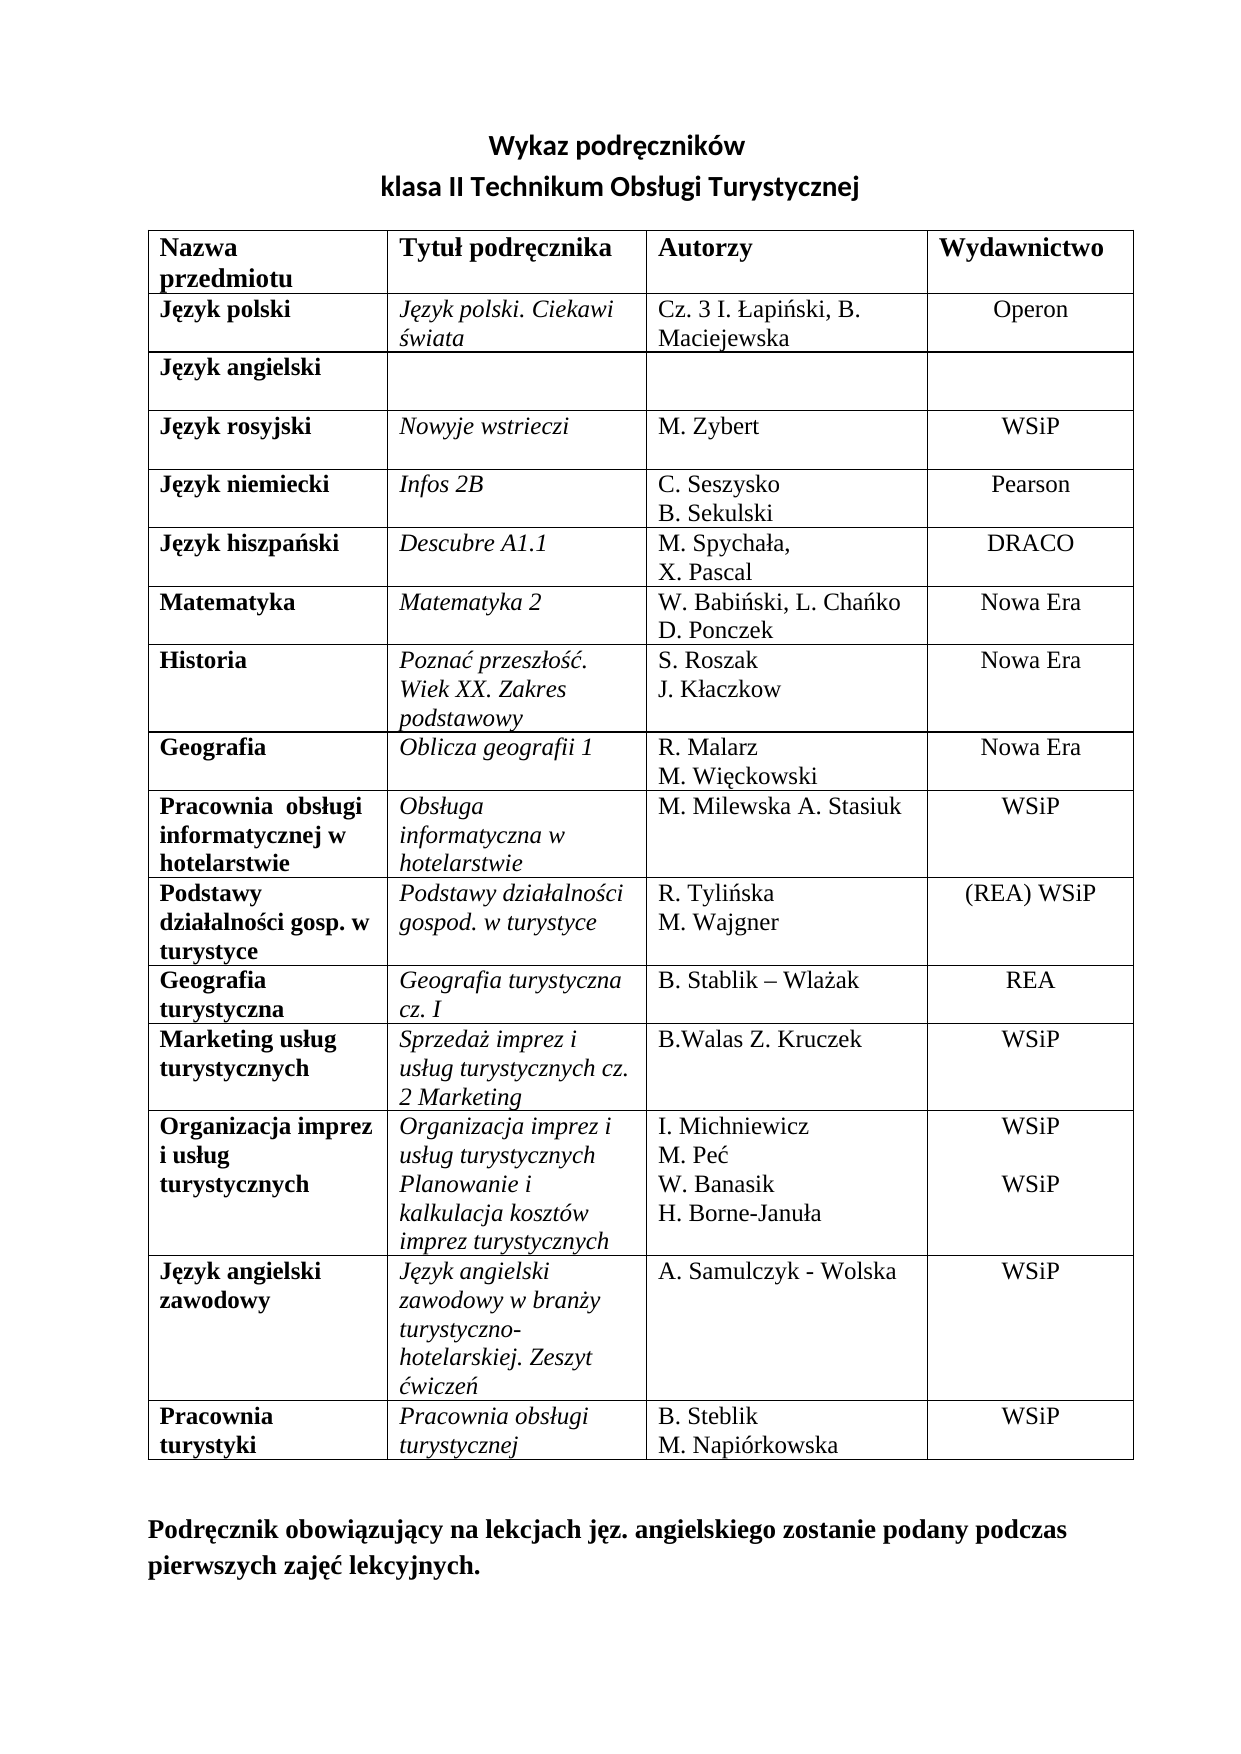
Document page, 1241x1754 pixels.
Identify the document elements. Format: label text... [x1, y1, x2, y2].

table_cell Język rosyjski [149, 411, 387, 468]
table_cell Pearson [928, 470, 1133, 527]
table_cell Matematyka [149, 587, 387, 644]
table_cell WSiP WSiP [928, 1111, 1133, 1255]
table_cell WSiP [928, 791, 1133, 877]
table_cell Nowa Era [928, 733, 1133, 790]
table_cell Sprzedaż imprez i usług turystycznych cz. 2 Marketing [388, 1024, 646, 1110]
table_cell Podstawy działalności gospod. w turystyce [388, 878, 646, 964]
table_cell Język polski [149, 294, 387, 351]
table_cell WSiP [928, 1256, 1133, 1400]
table_cell Cz. 3 I. Łapiński, B. Maciejewska [647, 294, 927, 351]
table_cell Poznać przeszłość. Wiek XX. Zakres podstawowy [388, 645, 646, 731]
table_cell I. Michniewicz M. Peć W. Banasik H. Borne-Januła [647, 1111, 927, 1255]
table_cell WSiP [928, 1024, 1133, 1110]
table_cell M. Spychała, X. Pascal [647, 528, 927, 586]
table_cell Język niemiecki [149, 470, 387, 527]
table_cell Oblicza geografii 1 [388, 733, 646, 790]
table_cell Język angielski zawodowy w branży turystyczno-hotelarskiej. Zeszyt ćwiczeń [388, 1256, 646, 1400]
table_cell WSiP [928, 1401, 1133, 1458]
table_cell Podstawy działalności gosp. w turystyce [149, 878, 387, 964]
table_cell WSiP [928, 411, 1133, 468]
table_cell Pracownia turystyki [149, 1401, 387, 1458]
table_cell S. Roszak J. Kłaczkow [647, 645, 927, 731]
table_cell Operon [928, 294, 1133, 351]
table_cell REA [928, 966, 1133, 1023]
table_cell Marketing usług turystycznych [149, 1024, 387, 1110]
table_cell Język angielski zawodowy [149, 1256, 387, 1400]
table_cell Język hiszpański [149, 528, 387, 586]
table_cell Historia [149, 645, 387, 731]
table_cell Geografia turystyczna cz. I [388, 966, 646, 1023]
table_header Wydawnictwo [928, 231, 1133, 293]
table_cell Nowyje wstrieczi [388, 411, 646, 468]
table_cell R. Malarz M. Więckowski [647, 733, 927, 790]
table_cell Geografia [149, 733, 387, 790]
table_cell B. Stablik – Wlażak [647, 966, 927, 1023]
table_cell Geografia turystyczna [149, 966, 387, 1023]
table_cell Nowa Era [928, 645, 1133, 731]
table_cell [647, 353, 927, 410]
table_cell DRACO [928, 528, 1133, 586]
table_header Nazwa przedmiotu [149, 231, 387, 293]
table_cell Nowa Era [928, 587, 1133, 644]
table_header Tytuł podręcznika [388, 231, 646, 293]
table_cell Obsługa informatyczna w hotelarstwie [388, 791, 646, 877]
table_cell (REA) WSiP [928, 878, 1133, 964]
table_cell Matematyka 2 [388, 587, 646, 644]
text Wykaz podręczników klasa II Technikum Obsługi Turystycznej [148, 127, 1093, 203]
table_cell Język angielski [149, 353, 387, 410]
text Podręcznik obowiązujący na lekcjach jęz. angielskiego zostanie podany podczas pierwszych zajęć lekcyjnych. [148, 1513, 1093, 1580]
table_cell M. Milewska A. Stasiuk [647, 791, 927, 877]
table_cell Organizacja imprez i usług turystycznych [149, 1111, 387, 1255]
table_cell W. Babiński, L. Chańko D. Ponczek [647, 587, 927, 644]
table_cell Język polski. Ciekawi świata [388, 294, 646, 351]
table_cell Pracownia obsługi informatycznej w hotelarstwie [149, 791, 387, 877]
table_cell B. Steblik M. Napiórkowska [647, 1401, 927, 1458]
table_cell M. Zybert [647, 411, 927, 468]
table_cell Descubre A1.1 [388, 528, 646, 586]
table_cell R. Tylińska M. Wajgner [647, 878, 927, 964]
table_cell Organizacja imprez i usług turystycznych Planowanie i kalkulacja kosztów imprez turystycznych [388, 1111, 646, 1255]
table_cell [388, 353, 646, 410]
table_cell A. Samulczyk - Wolska [647, 1256, 927, 1400]
table_cell B.Walas Z. Kruczek [647, 1024, 927, 1110]
table_header Autorzy [647, 231, 927, 293]
table_cell Infos 2B [388, 470, 646, 527]
table_cell Pracownia obsługi turystycznej [388, 1401, 646, 1458]
table_cell C. Seszysko B. Sekulski [647, 470, 927, 527]
table_cell [928, 353, 1133, 410]
